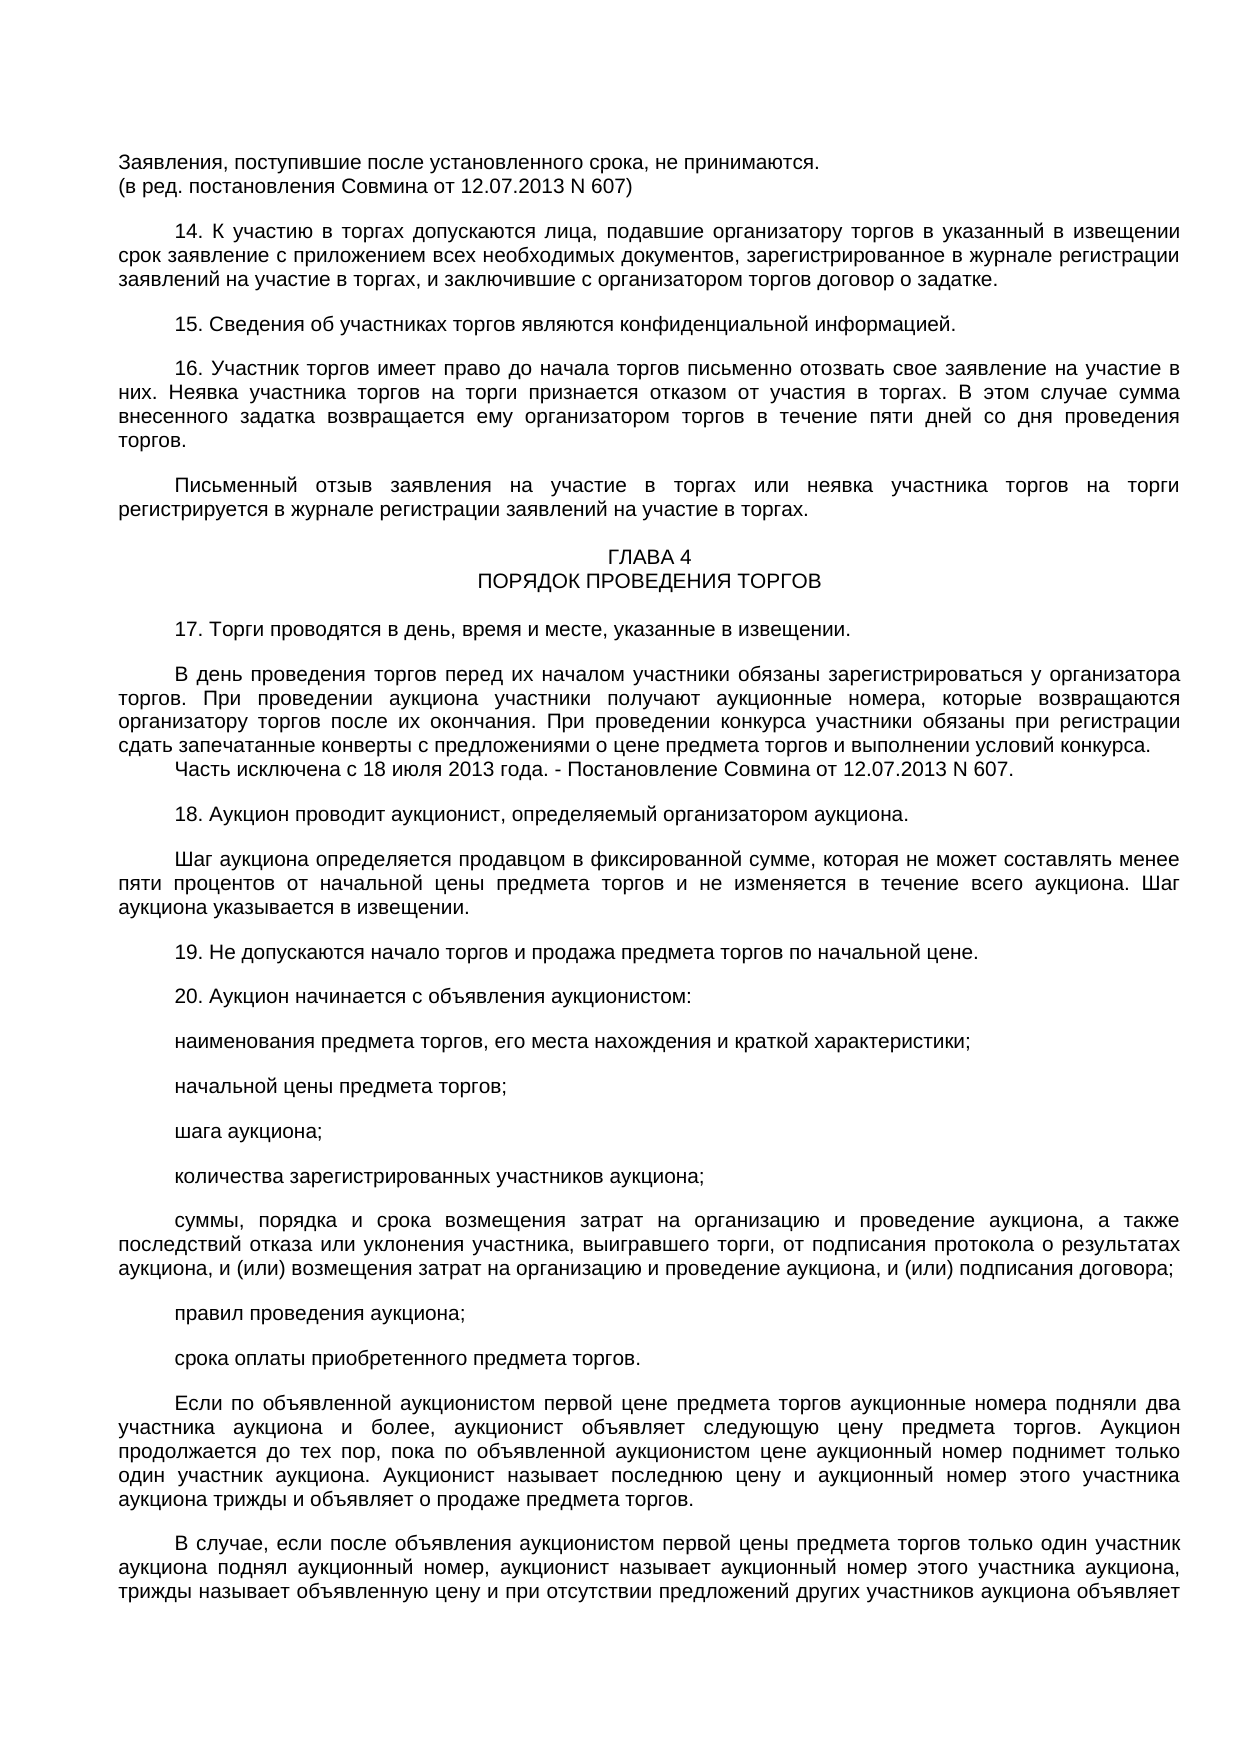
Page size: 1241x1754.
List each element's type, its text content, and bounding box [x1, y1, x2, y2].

text правил проведения аукциона; [118, 1301, 1181, 1325]
text 20. Аукцион начинается с объявления аукционистом: [118, 984, 1181, 1008]
text суммы, порядка и срока возмещения затрат на организацию и проведение аукциона, а также последствий отказа или уклонения участника, выигравшего торги, от подписания протокола о результатах аукциона, и (или) возмещения затрат на организацию и проведение аукциона, и (или) подписания договора; [118, 1208, 1181, 1280]
text 19. Не допускаются начало торгов и продажа предмета торгов по начальной цене. [118, 939, 1181, 963]
text ГЛАВА 4 [118, 545, 1181, 569]
text Часть исключена с 18 июля 2013 года. - Постановление Совмина от 12.07.2013 N 607. [118, 757, 1181, 781]
text 18. Аукцион проводит аукционист, определяемый организатором аукциона. [118, 802, 1181, 826]
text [118, 1531, 1181, 1603]
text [118, 150, 1181, 174]
text В день проведения торгов перед их началом участники обязаны зарегистрироваться у организатора торгов. При проведении аукциона участники получают аукционные номера, которые возвращаются организатору торгов после их окончания. При проведении конкурса участники обязаны при регистрации сдать запечатанные конверты с предложениями о цене предмета торгов и выполнении условий конкурса. [118, 661, 1181, 757]
text 17. Торги проводятся в день, время и месте, указанные в извещении. [118, 617, 1181, 641]
text 16. Участник торгов имеет право до начала торгов письменно отозвать свое заявление на участие в них. Неявка участника торгов на торги признается отказом от участия в торгах. В этом случае сумма внесенного задатка возвращается ему организатором торгов в течение пяти дней со дня проведения торгов. [118, 356, 1181, 452]
text количества зарегистрированных участников аукциона; [118, 1163, 1181, 1187]
text (в ред. постановления Совмина от 12.07.2013 N 607) [118, 174, 1181, 198]
text ПОРЯДОК ПРОВЕДЕНИЯ ТОРГОВ [118, 569, 1181, 593]
text 15. Сведения об участниках торгов являются конфиденциальной информацией. [118, 311, 1181, 335]
text 14. К участию в торгах допускаются лица, подавшие организатору торгов в указанный в извещении срок заявление с приложением всех необходимых документов, зарегистрированное в журнале регистрации заявлений на участие в торгах, и заключившие с организатором торгов договор о задатке. [118, 219, 1181, 291]
text Шаг аукциона определяется продавцом в фиксированной сумме, которая не может составлять менее пяти процентов от начальной цены предмета торгов и не изменяется в течение всего аукциона. Шаг аукциона указывается в извещении. [118, 847, 1181, 919]
text Письменный отзыв заявления на участие в торгах или неявка участника торгов на торги регистрируется в журнале регистрации заявлений на участие в торгах. [118, 473, 1181, 521]
text Если по объявленной аукционистом первой цене предмета торгов аукционные номера подняли два участника аукциона и более, аукционист объявляет следующую цену предмета торгов. Аукцион продолжается до тех пор, пока по объявленной аукционистом цене аукционный номер поднимет только один участник аукциона. Аукционист называет последнюю цену и аукционный номер этого участника аукциона трижды и объявляет о продаже предмета торгов. [118, 1391, 1181, 1510]
text начальной цены предмета торгов; [118, 1074, 1181, 1098]
text шага аукциона; [118, 1119, 1181, 1143]
text срока оплаты приобретенного предмета торгов. [118, 1346, 1181, 1370]
text наименования предмета торгов, его места нахождения и краткой характеристики; [118, 1029, 1181, 1053]
